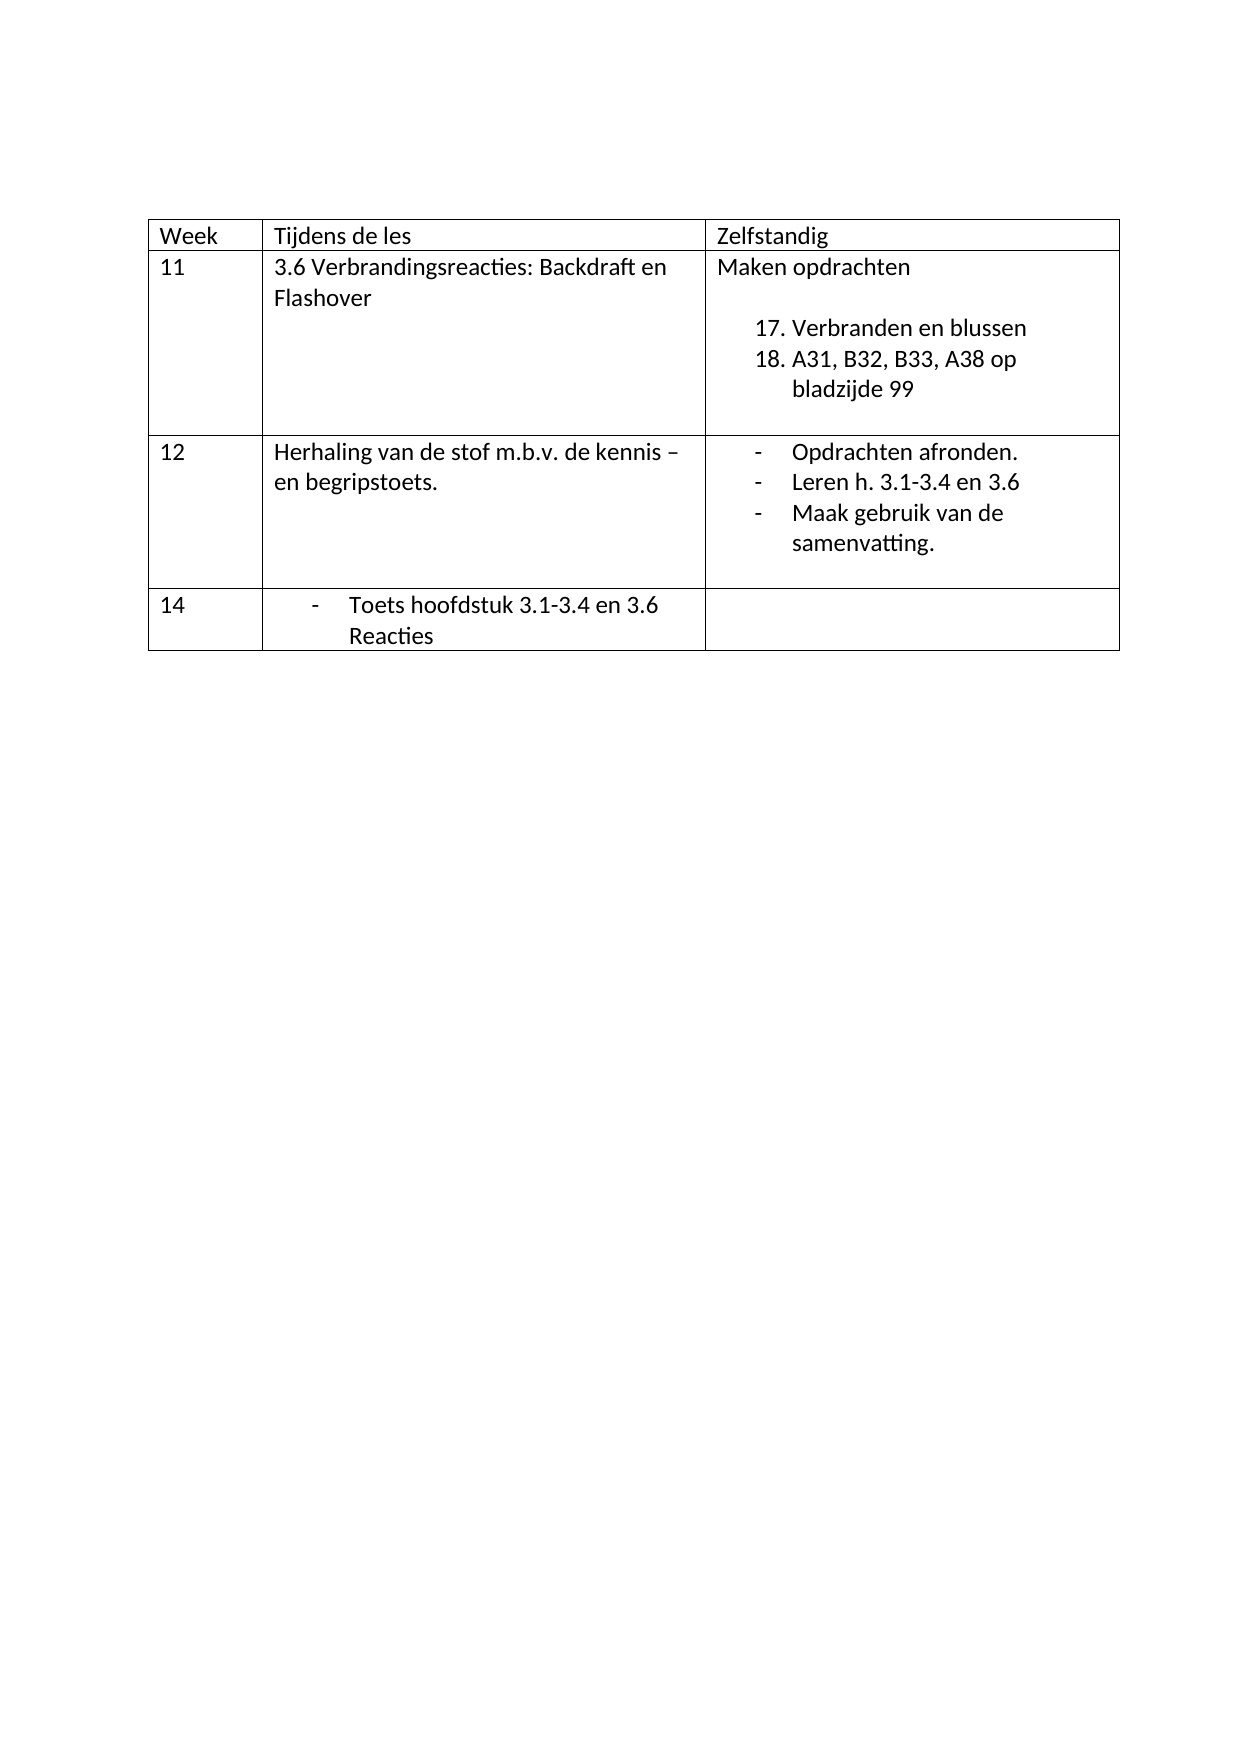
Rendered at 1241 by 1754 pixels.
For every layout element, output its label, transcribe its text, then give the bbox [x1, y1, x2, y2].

table_cell [706, 589, 1119, 650]
table_cell 11 [149, 251, 262, 434]
table_cell Toets hoofdstuk 3.1-3.4 en 3.6 Reacties [263, 589, 705, 650]
table_cell 14 [149, 589, 262, 650]
table_cell Herhaling van de stof m.b.v. de kennis – en begripstoets. [263, 436, 705, 588]
table_cell 12 [149, 436, 262, 588]
table_cell 3.6 Verbrandingsreacties: Backdraft en Flashover [263, 251, 705, 434]
table_header Tijdens de les [263, 220, 705, 250]
table_cell Maken opdrachten Verbranden en blussen A31, B32, B33, A38 op bladzijde 99 [706, 251, 1119, 434]
table_header Week [149, 220, 262, 250]
table_cell Opdrachten afronden. Leren h. 3.1-3.4 en 3.6 Maak gebruik van de samenvatting. [706, 436, 1119, 588]
table_header Zelfstandig [706, 220, 1119, 250]
